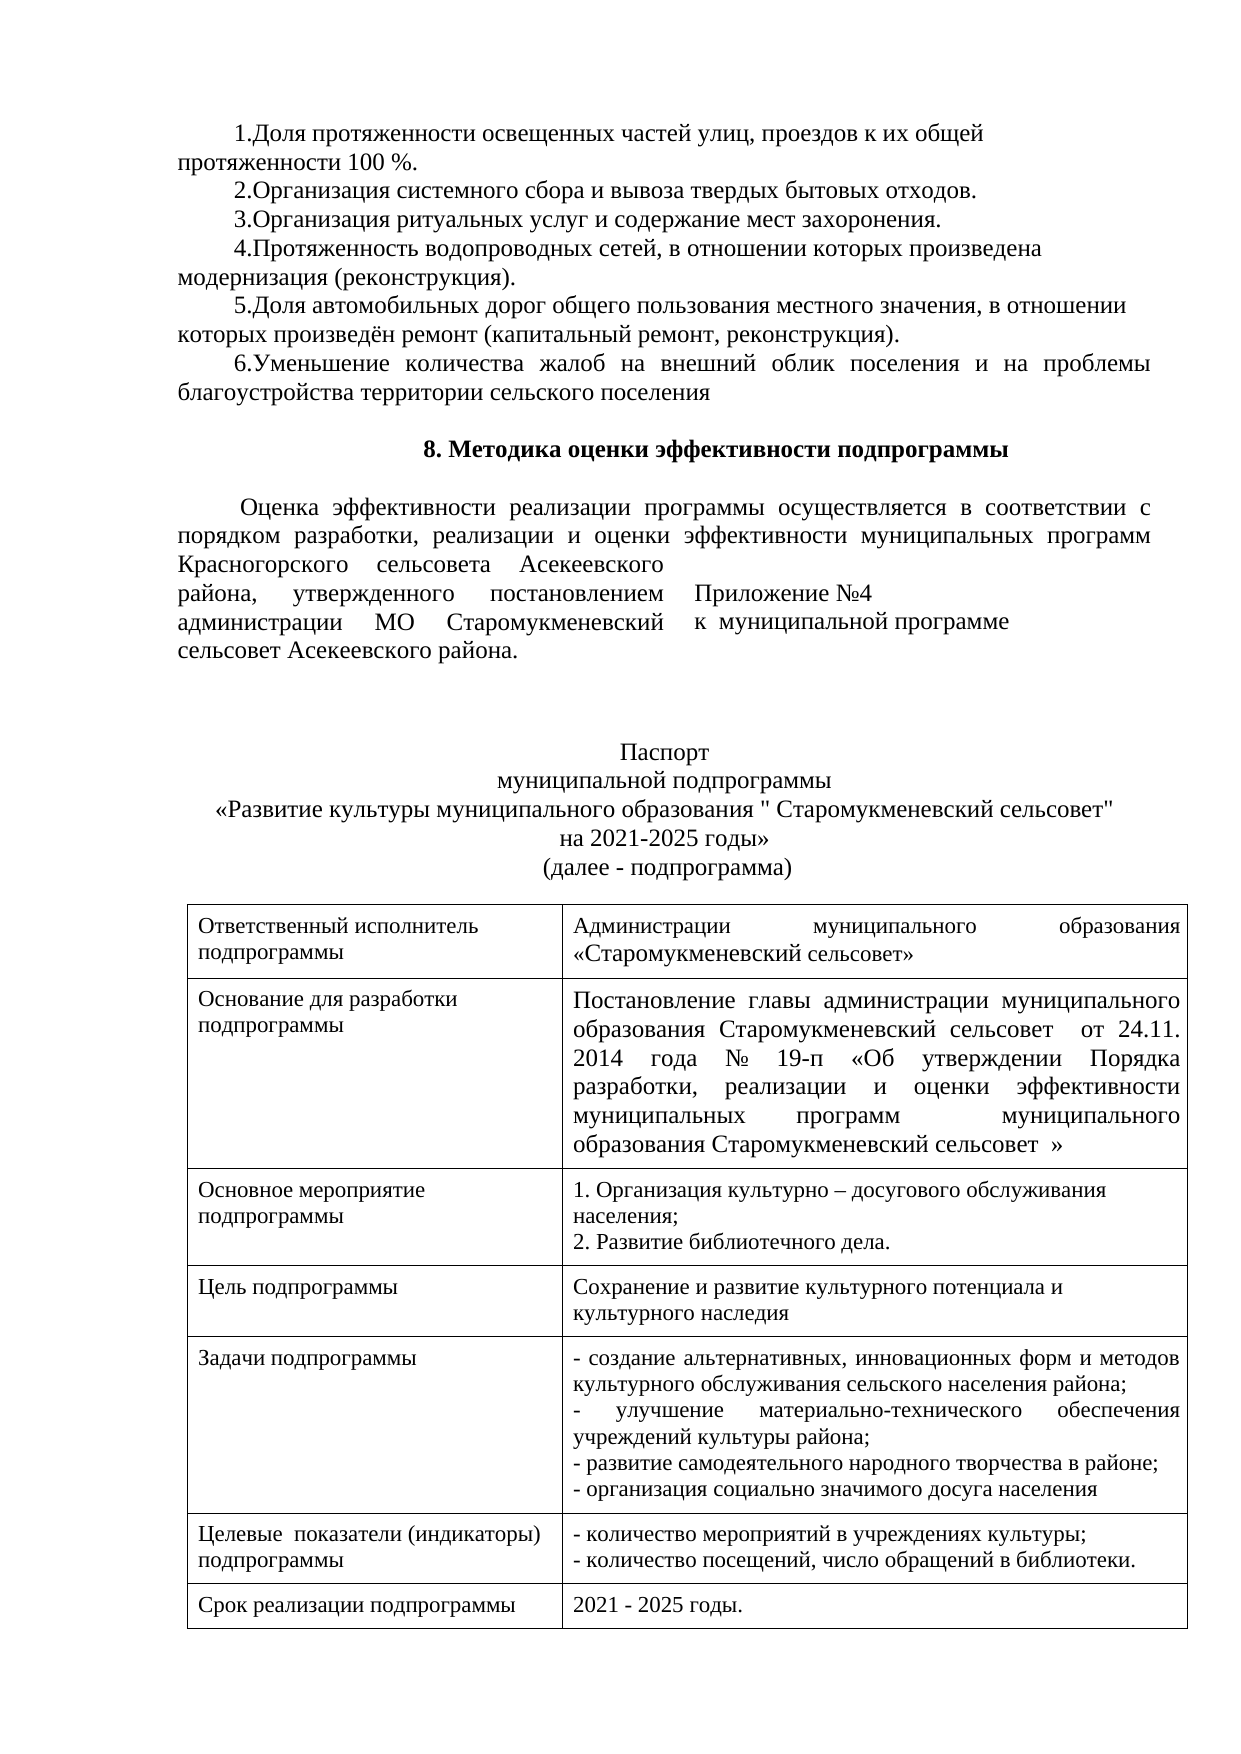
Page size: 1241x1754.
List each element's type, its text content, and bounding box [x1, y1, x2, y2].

table_cell Целевые показатели (индикаторы) подпрограммы [188, 1514, 562, 1583]
text на 2021-2025 годы» [177, 823, 1152, 852]
text 1.Доля протяженности освещенных частей улиц, проездов к их общей протяженности 100 %. [177, 118, 1152, 176]
table_cell - количество мероприятий в учреждениях культуры; - количество посещений, число обращений в библиотеки. [563, 1514, 1187, 1583]
table_cell Сохранение и развитие культурного потенциала и культурного наследия [563, 1266, 1187, 1336]
table_cell Цель подпрограммы [188, 1266, 562, 1336]
table_cell Основание для разработки подпрограммы [188, 979, 562, 1168]
table_cell Основное мероприятие подпрограммы [188, 1169, 562, 1265]
text «Развитие культуры муниципального образования " Старомукменевский сельсовет" [177, 794, 1152, 823]
table_cell Постановление главы администрации муниципального образования Старомукменевский сельсовет от 24.11. 2014 года № 19-п «Об утверждении Порядка разработки, реализации и оценки эффективности муниципальных программ муниципального образования Старомукменевский сельсовет » [563, 979, 1187, 1168]
text 6.Уменьшение количества жалоб на внешний облик поселения и на проблемы благоустройства территории сельского поселения [177, 348, 1152, 406]
text Паспорт [177, 737, 1152, 765]
text 4.Протяженность водопроводных сетей, в отношении которых произведена модернизация (реконструкция). [177, 233, 1152, 291]
text (далее - подпрограмма) [177, 852, 1152, 880]
text 5.Доля автомобильных дорог общего пользования местного значения, в отношении которых произведён ремонт (капитальный ремонт, реконструкция). [177, 291, 1152, 348]
table_cell 2021 - 2025 годы. [563, 1584, 1187, 1628]
table_cell Задачи подпрограммы [188, 1337, 562, 1512]
text 3.Организация ритуальных услуг и содержание мест захоронения. [177, 204, 1152, 233]
text Оценка эффективности реализации программы осуществляется в соответствии с порядком разработки, реализации и оценки эффективности муниципальных программ Красногорского сельсовета Асекеевского района, утвержденного постановлением администрации МО Старомукменевский сельсовет Асекеевского района. [177, 492, 1152, 664]
table_cell 1. Организация культурно – досугового обслуживания населения; 2. Развитие библиотечного дела. [563, 1169, 1187, 1265]
table_header Приложение №4 к муниципальной программе [683, 578, 1133, 635]
table_cell Срок реализации подпрограммы [188, 1584, 562, 1628]
subtitle 8. Методика оценки эффективности подпрограммы [177, 434, 1240, 463]
table_header Администрации муниципального образования «Старомукменевский сельсовет» [563, 905, 1187, 978]
text 2.Организация системного сбора и вывоза твердых бытовых отходов. [177, 176, 1152, 204]
table_header Ответственный исполнитель подпрограммы [188, 905, 562, 978]
table_cell - создание альтернативных, инновационных форм и методов культурного обслуживания сельского населения района; - улучшение материально-технического обеспечения учреждений культуры района; - развитие самодеятельного народного творчества в районе; - организация социально значимого досуга населения [563, 1337, 1187, 1512]
text муниципальной подпрограммы [177, 765, 1152, 794]
